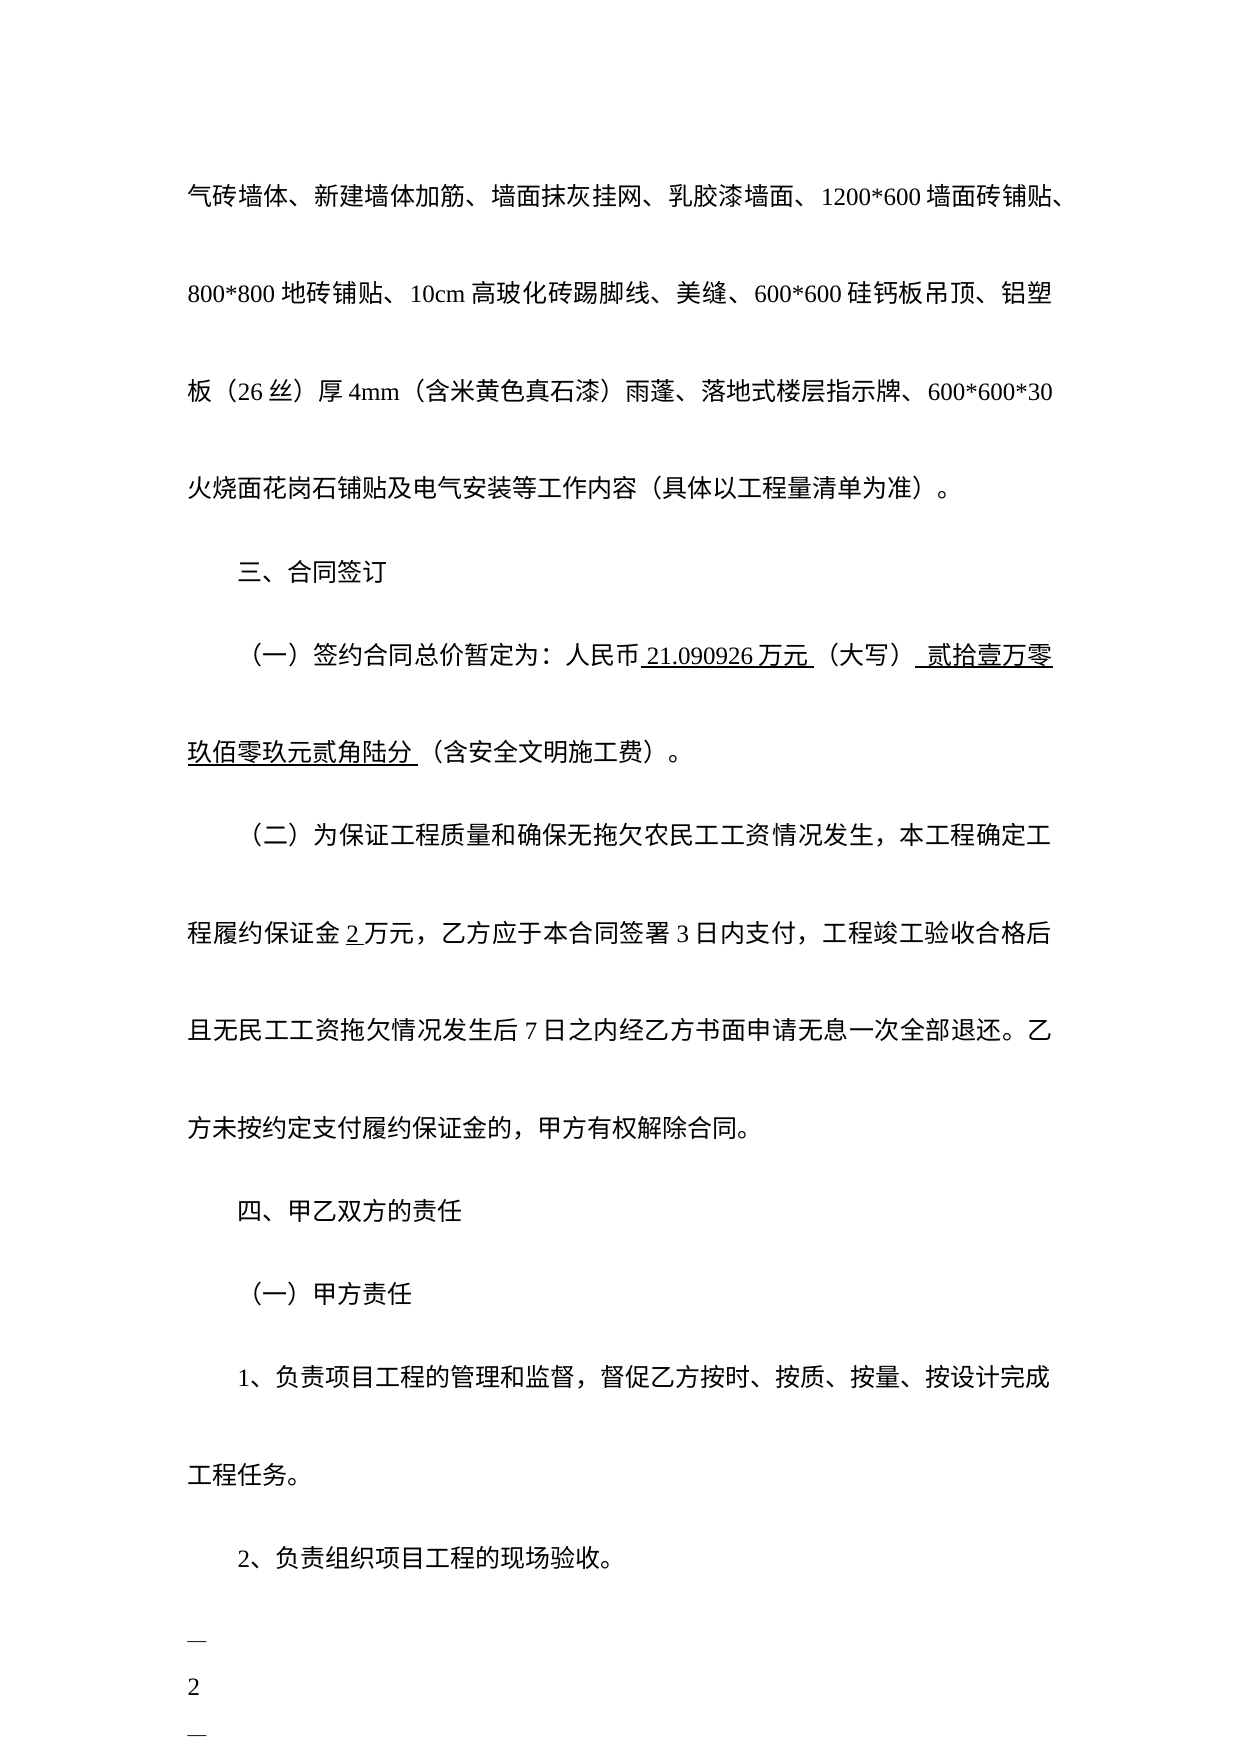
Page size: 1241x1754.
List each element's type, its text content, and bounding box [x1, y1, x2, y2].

text 1、负责项目工程的管理和监督，督促乙方按时、按质、按量、按设计完成工程任务。 [187, 1343, 1053, 1506]
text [187, 162, 1053, 519]
text （一）签约合同总价暂定为：人民币 21.090926万元 （大写） 贰拾壹万零玖佰零玖元贰角陆分 （含安全文明施工费）。 [187, 621, 1053, 783]
text 三、合同签订 [187, 538, 1053, 603]
text 四、甲乙双方的责任 [187, 1177, 1053, 1242]
text （一）甲方责任 [187, 1260, 1053, 1325]
text 2、负责组织项目工程的现场验收。 [187, 1524, 1053, 1589]
text （二）为保证工程质量和确保无拖欠农民工工资情况发生，本工程确定工程履约保证金2万元，乙方应于本合同签署3日内支付，工程竣工验收合格后且无民工工资拖欠情况发生后7日之内经乙方书面申请无息一次全部退还。乙方未按约定支付履约保证金的，甲方有权解除合同。 [187, 801, 1053, 1159]
